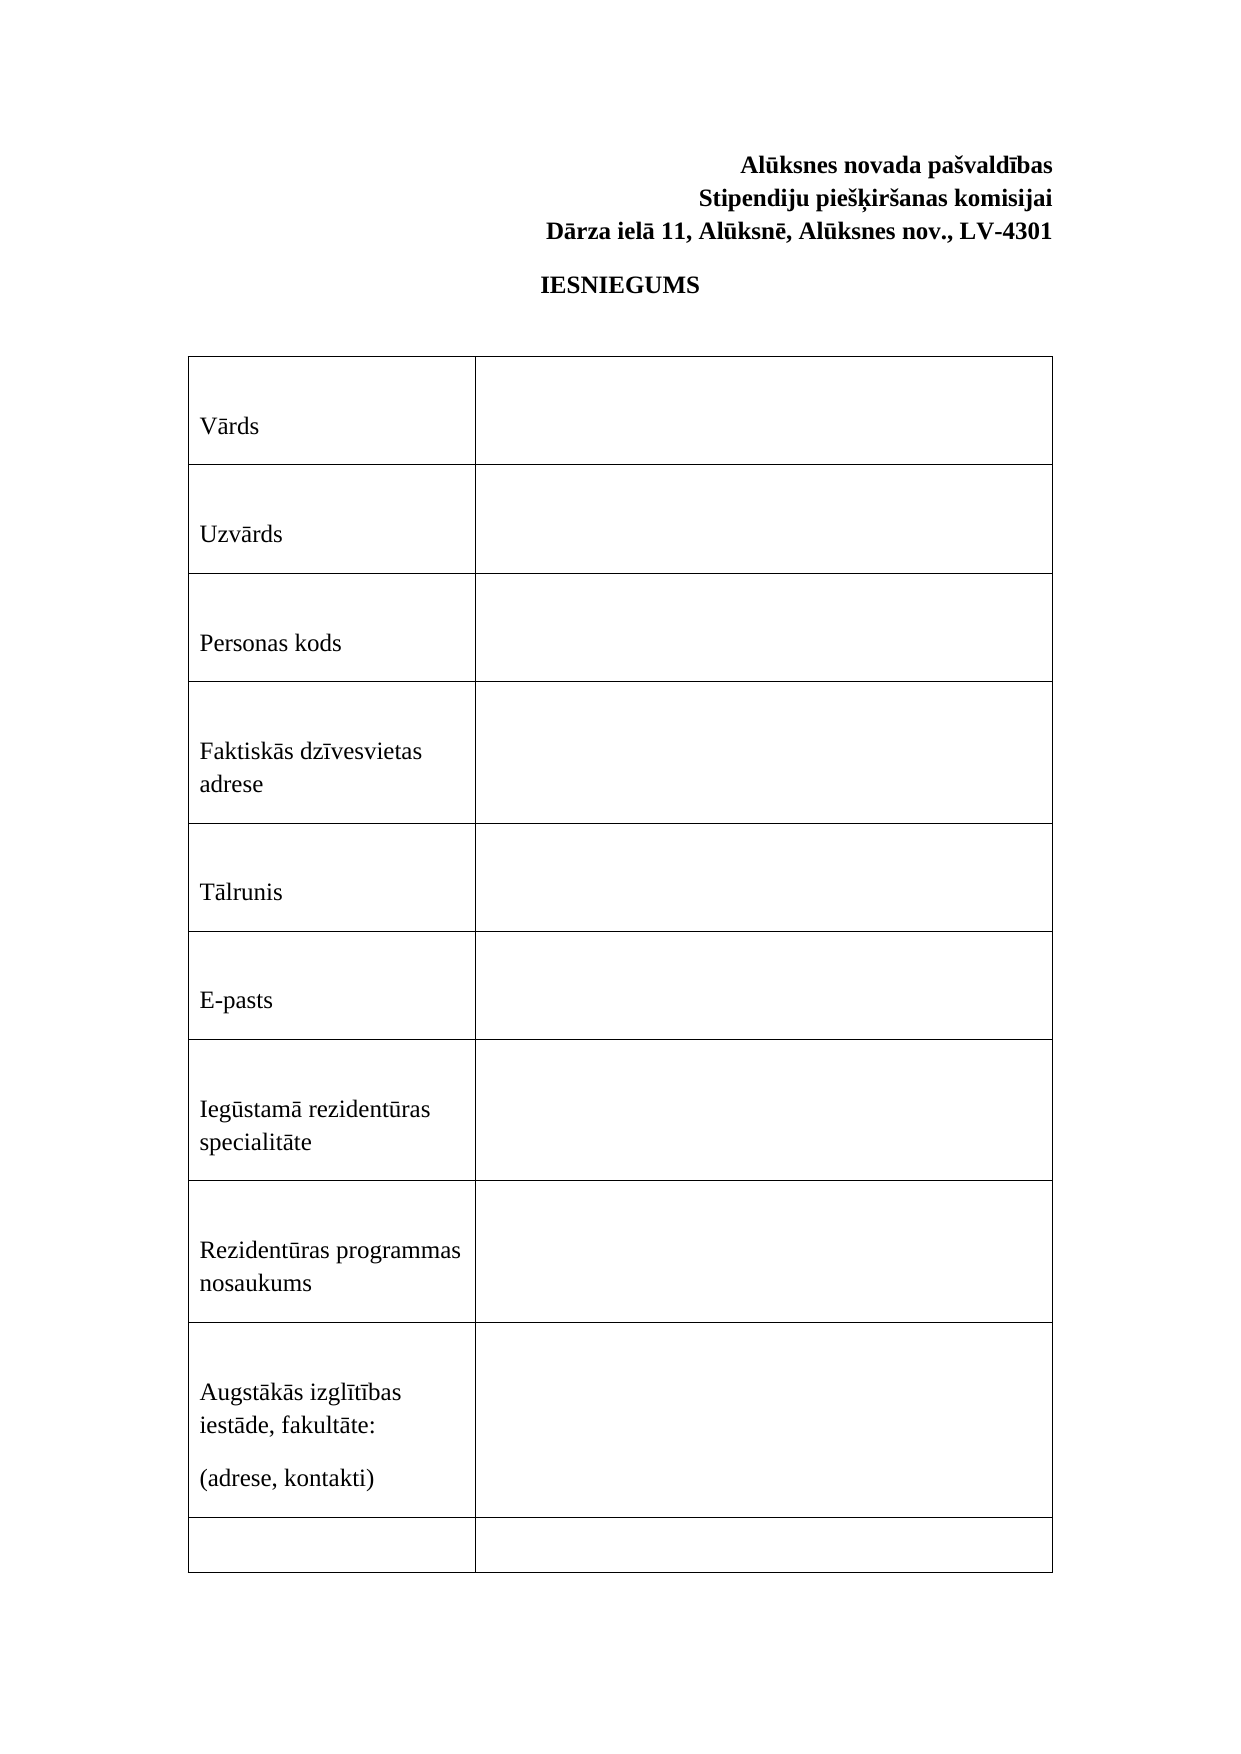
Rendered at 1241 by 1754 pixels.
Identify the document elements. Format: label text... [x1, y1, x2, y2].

table_cell Personas kods [189, 574, 475, 681]
table_cell Augstākās izglītības iestāde, fakultāte: (adrese, kontakti) [189, 1323, 475, 1517]
table_cell Iegūstamā rezidentūras specialitāte [189, 1040, 475, 1180]
text IESNIEGUMS [187, 270, 1053, 299]
table_cell [476, 1181, 1052, 1322]
table_cell [476, 1323, 1052, 1517]
table_cell [476, 1040, 1052, 1180]
text Stipendiju piešķiršanas komisijai [187, 183, 1053, 212]
table_cell [476, 824, 1052, 931]
table_header Vārds [189, 357, 475, 464]
table_cell [476, 1518, 1052, 1572]
table_cell [476, 682, 1052, 822]
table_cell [189, 1518, 475, 1572]
table_cell [476, 932, 1052, 1039]
table_header [476, 357, 1052, 464]
text Dārza ielā 11, Alūksnē, Alūksnes nov., LV-4301 [187, 216, 1053, 245]
table_cell [476, 465, 1052, 573]
table_cell Faktiskās dzīvesvietas adrese [189, 682, 475, 822]
table_cell [476, 574, 1052, 681]
text Alūksnes novada pašvaldības [187, 150, 1053, 179]
table_cell E-pasts [189, 932, 475, 1039]
table_cell Uzvārds [189, 465, 475, 573]
table_cell Rezidentūras programmas nosaukums [189, 1181, 475, 1322]
table_cell Tālrunis [189, 824, 475, 931]
